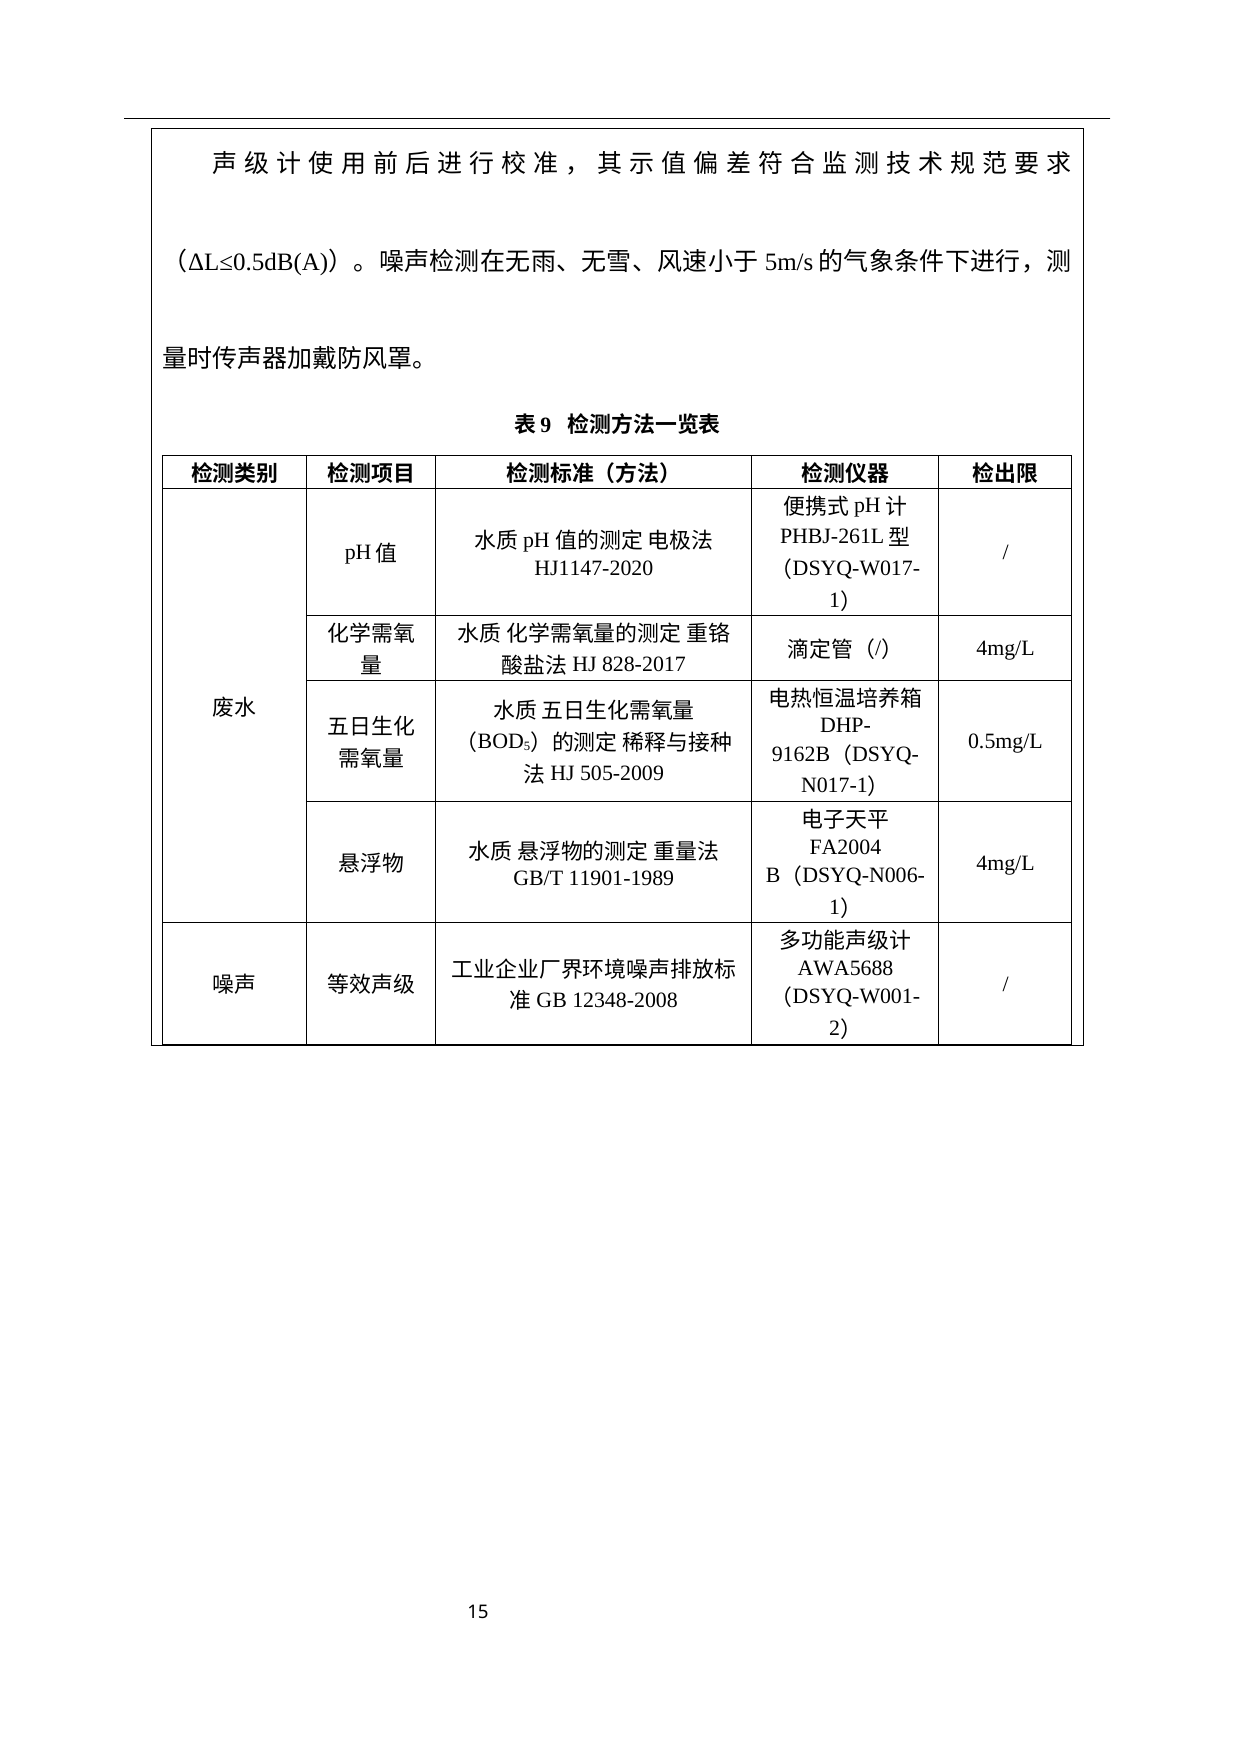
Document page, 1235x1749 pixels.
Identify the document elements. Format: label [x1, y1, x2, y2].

table_header [152, 129, 1083, 1044]
